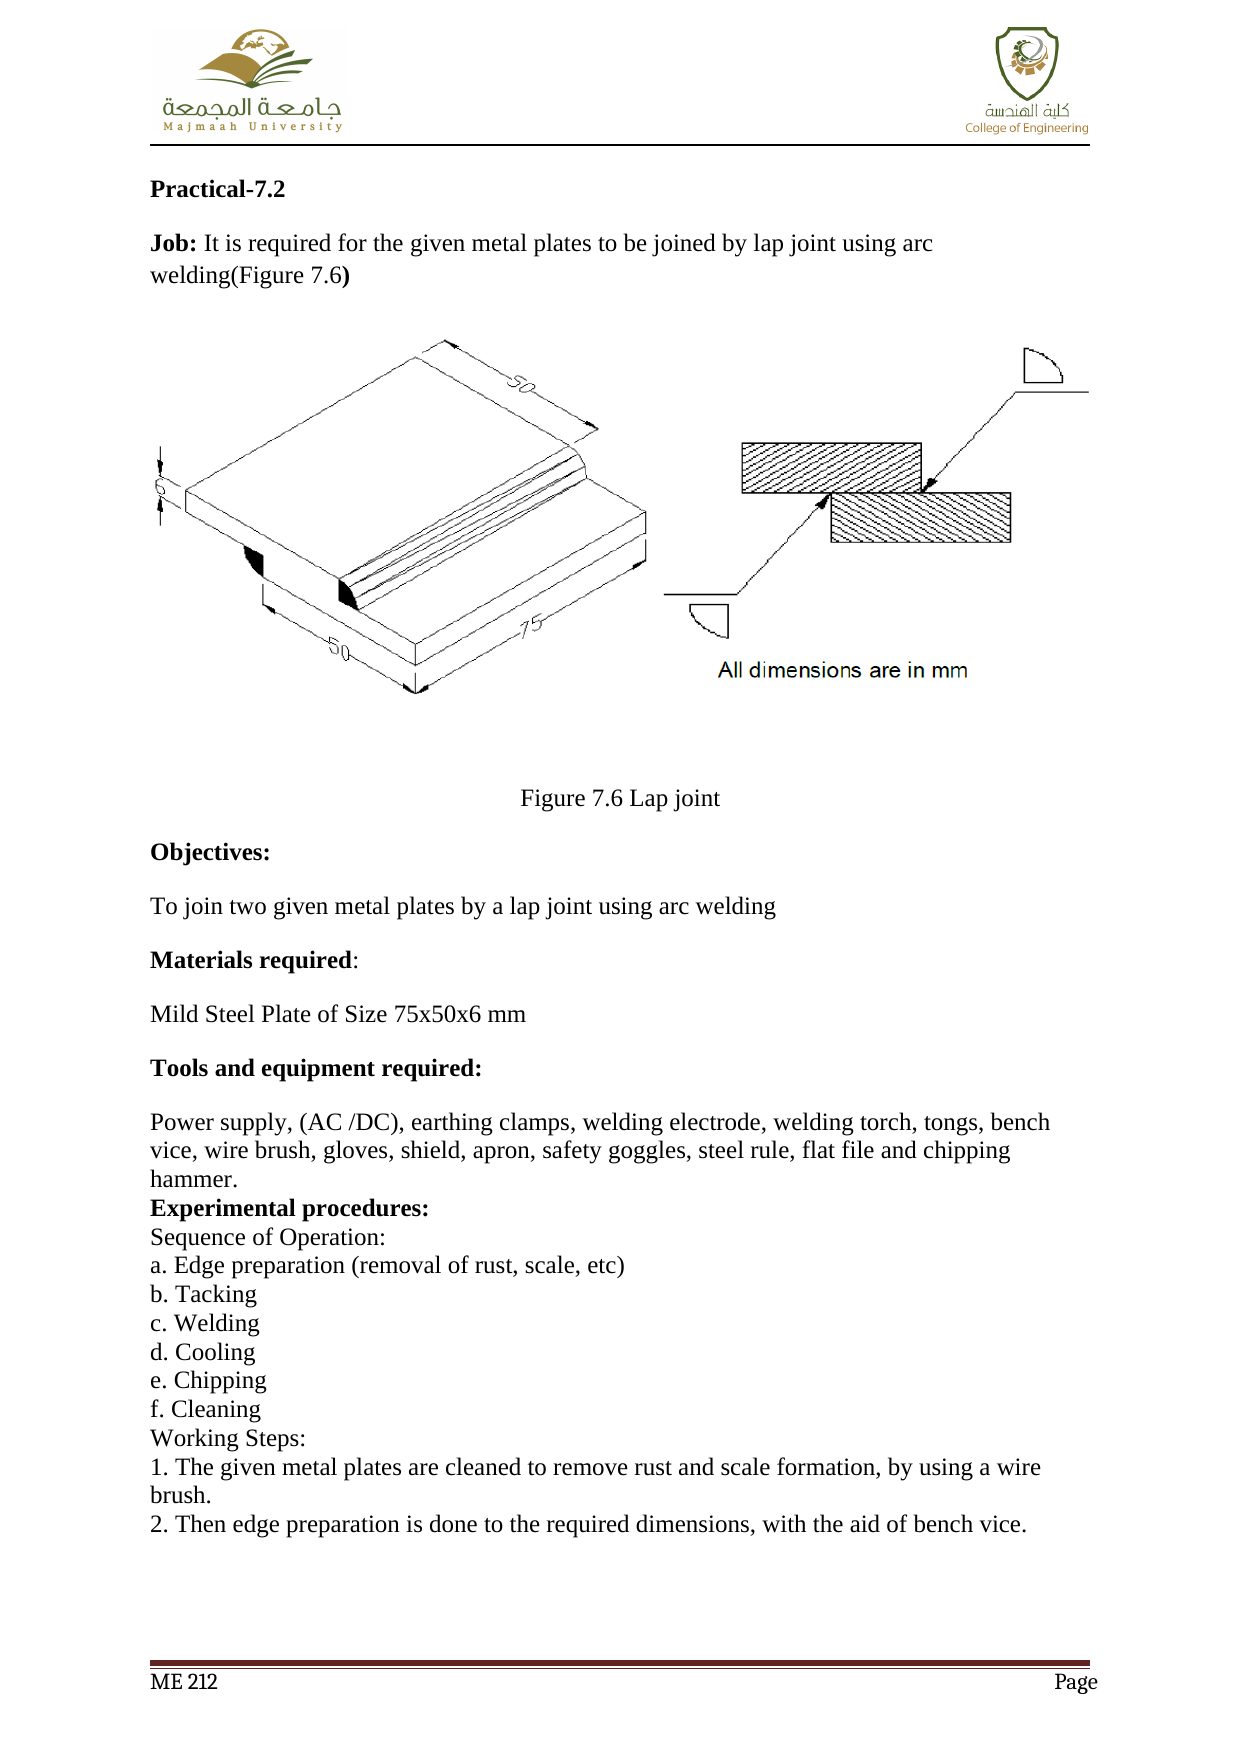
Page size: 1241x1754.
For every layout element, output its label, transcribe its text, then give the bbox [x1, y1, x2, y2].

text Objectives: [150, 837, 1090, 866]
text Working Steps: [150, 1423, 1090, 1452]
picture [965, 27, 1089, 135]
text Job: It is required for the given metal plates to be joined by lap joint using arc welding(Figure 7.6) [150, 228, 1090, 289]
text a. Edge preparation (removal of rust, scale, etc) [150, 1250, 1090, 1279]
picture [153, 27, 348, 134]
picture [150, 328, 1091, 701]
text d. Cooling [150, 1337, 1090, 1365]
text Sequence of Operation: [150, 1222, 1090, 1250]
text 2. Then edge preparation is done to the required dimensions, with the aid of bench vice. [150, 1509, 1090, 1538]
text Materials required: [150, 945, 1090, 974]
text e. Chipping [150, 1365, 1090, 1394]
text brush. [150, 1480, 1090, 1509]
text c. Welding [150, 1308, 1090, 1337]
text b. Tacking [150, 1279, 1090, 1308]
text f. Cleaning [150, 1394, 1090, 1423]
text Mild Steel Plate of Size 75x50x6 mm [150, 999, 1090, 1028]
text Experimental procedures: [150, 1193, 1090, 1222]
text Practical-7.2 [150, 174, 1090, 202]
text Power supply, (AC /DC), earthing clamps, welding electrode, welding torch, tongs, bench vice, wire brush, gloves, shield, apron, safety goggles, steel rule, flat file and chipping hammer. [150, 1107, 1090, 1193]
text To join two given metal plates by a lap joint using arc welding [150, 891, 1090, 920]
text Figure 7.6 Lap joint [150, 783, 1090, 812]
text 1. The given metal plates are cleaned to remove rust and scale formation, by using a wire [150, 1452, 1090, 1480]
text Tools and equipment required: [150, 1053, 1090, 1081]
